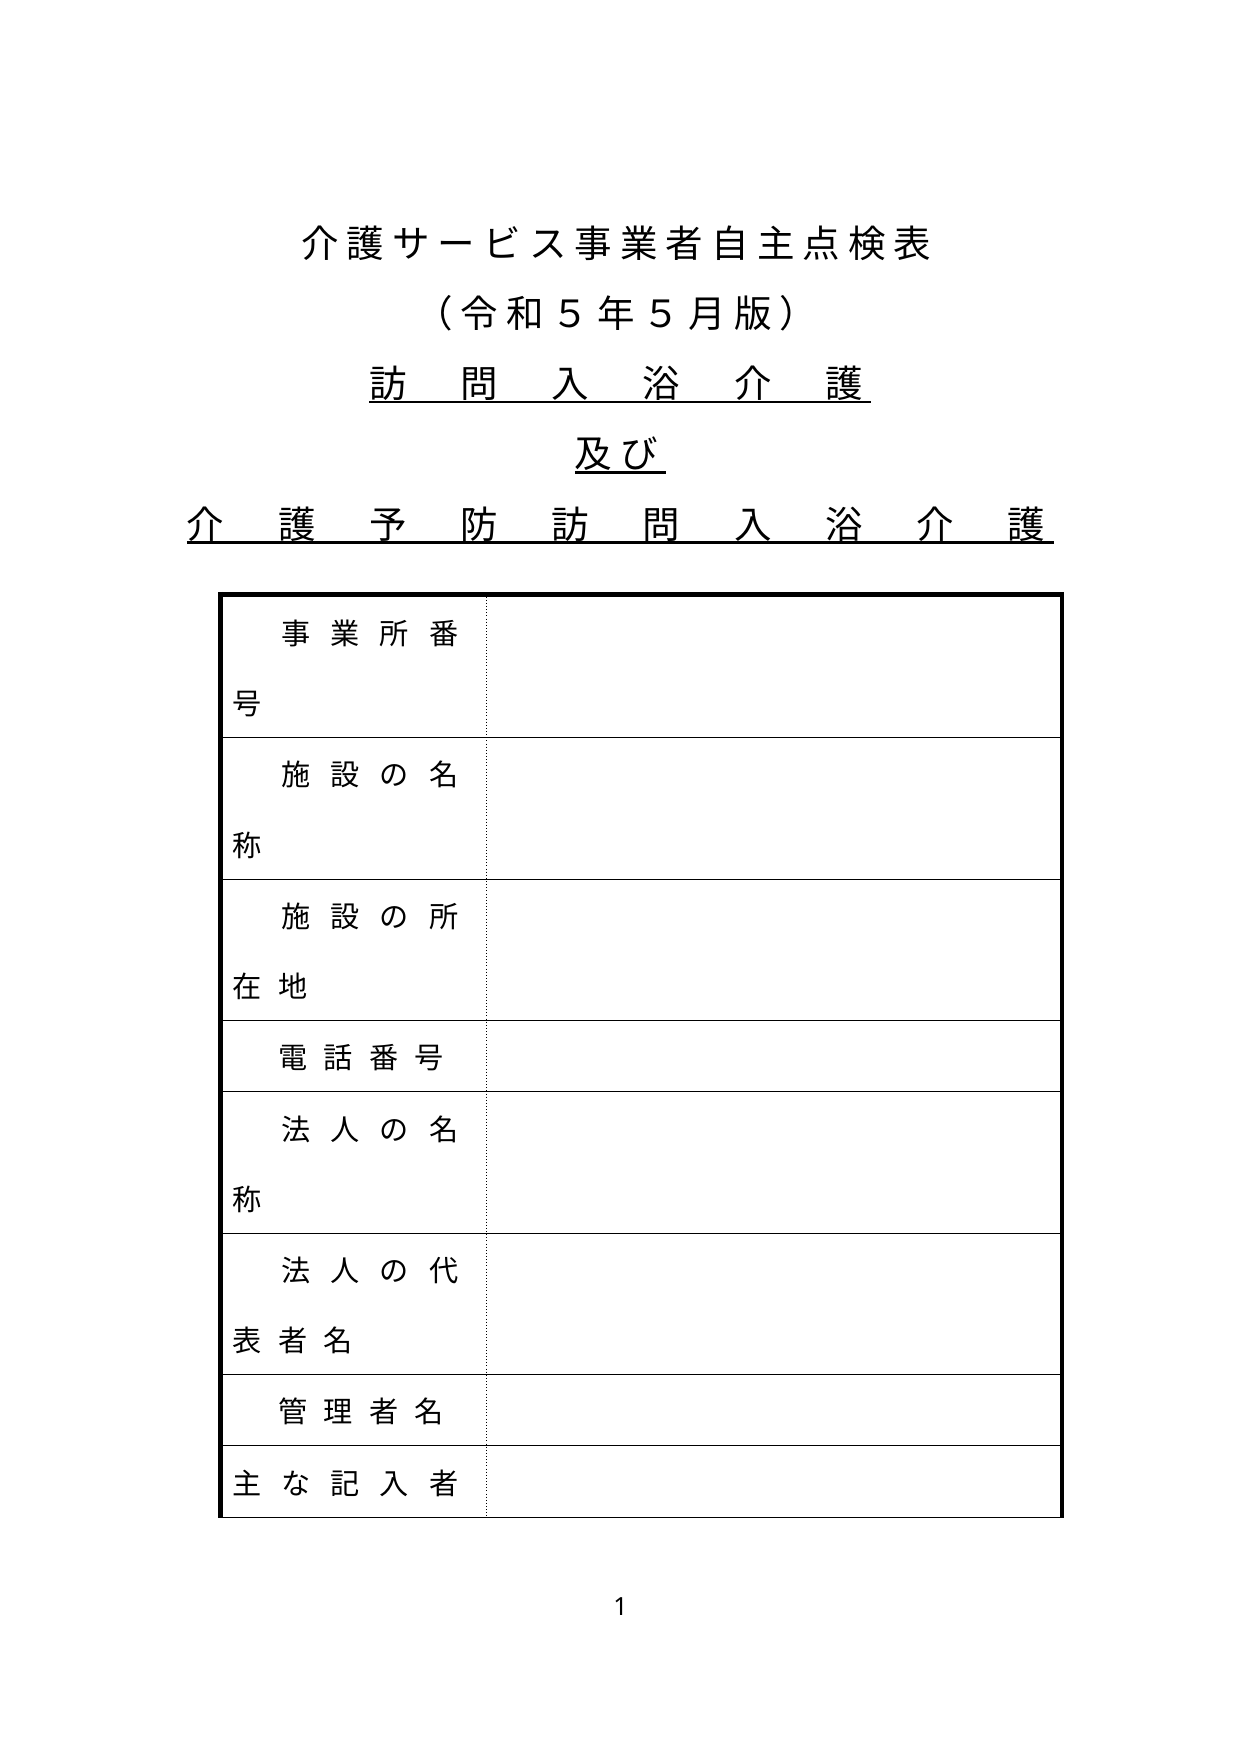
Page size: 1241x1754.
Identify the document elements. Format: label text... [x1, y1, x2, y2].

table_cell 法人の名称 [223, 1092, 486, 1233]
table_cell [486, 738, 1060, 878]
text （令和５年５月版） [118, 276, 1122, 346]
table_cell [486, 1234, 1060, 1374]
text 介 護 予 防 訪 問 入 浴 介 護 [118, 487, 1122, 557]
table_header [486, 597, 1060, 737]
table_header 事業所番号 [223, 597, 486, 737]
table_cell 施設の所在地 [223, 880, 486, 1020]
table_cell 主な記入者 職・氏名 [223, 1446, 486, 1517]
table_cell [486, 1375, 1060, 1445]
table_cell 管理者名 [223, 1375, 486, 1445]
text 及び [118, 416, 1122, 487]
text 介護サービス事業者自主点検表 [118, 206, 1122, 276]
table_cell 法人の代表者名 [223, 1234, 486, 1374]
table_cell [486, 880, 1060, 1020]
table_cell 電話番号 [223, 1021, 486, 1091]
table_cell [486, 1092, 1060, 1233]
table_cell 施設の名称 [223, 738, 486, 878]
table_cell [486, 1021, 1060, 1091]
text 訪 問 入 浴 介 護 [118, 346, 1122, 416]
table_cell [486, 1446, 1060, 1517]
